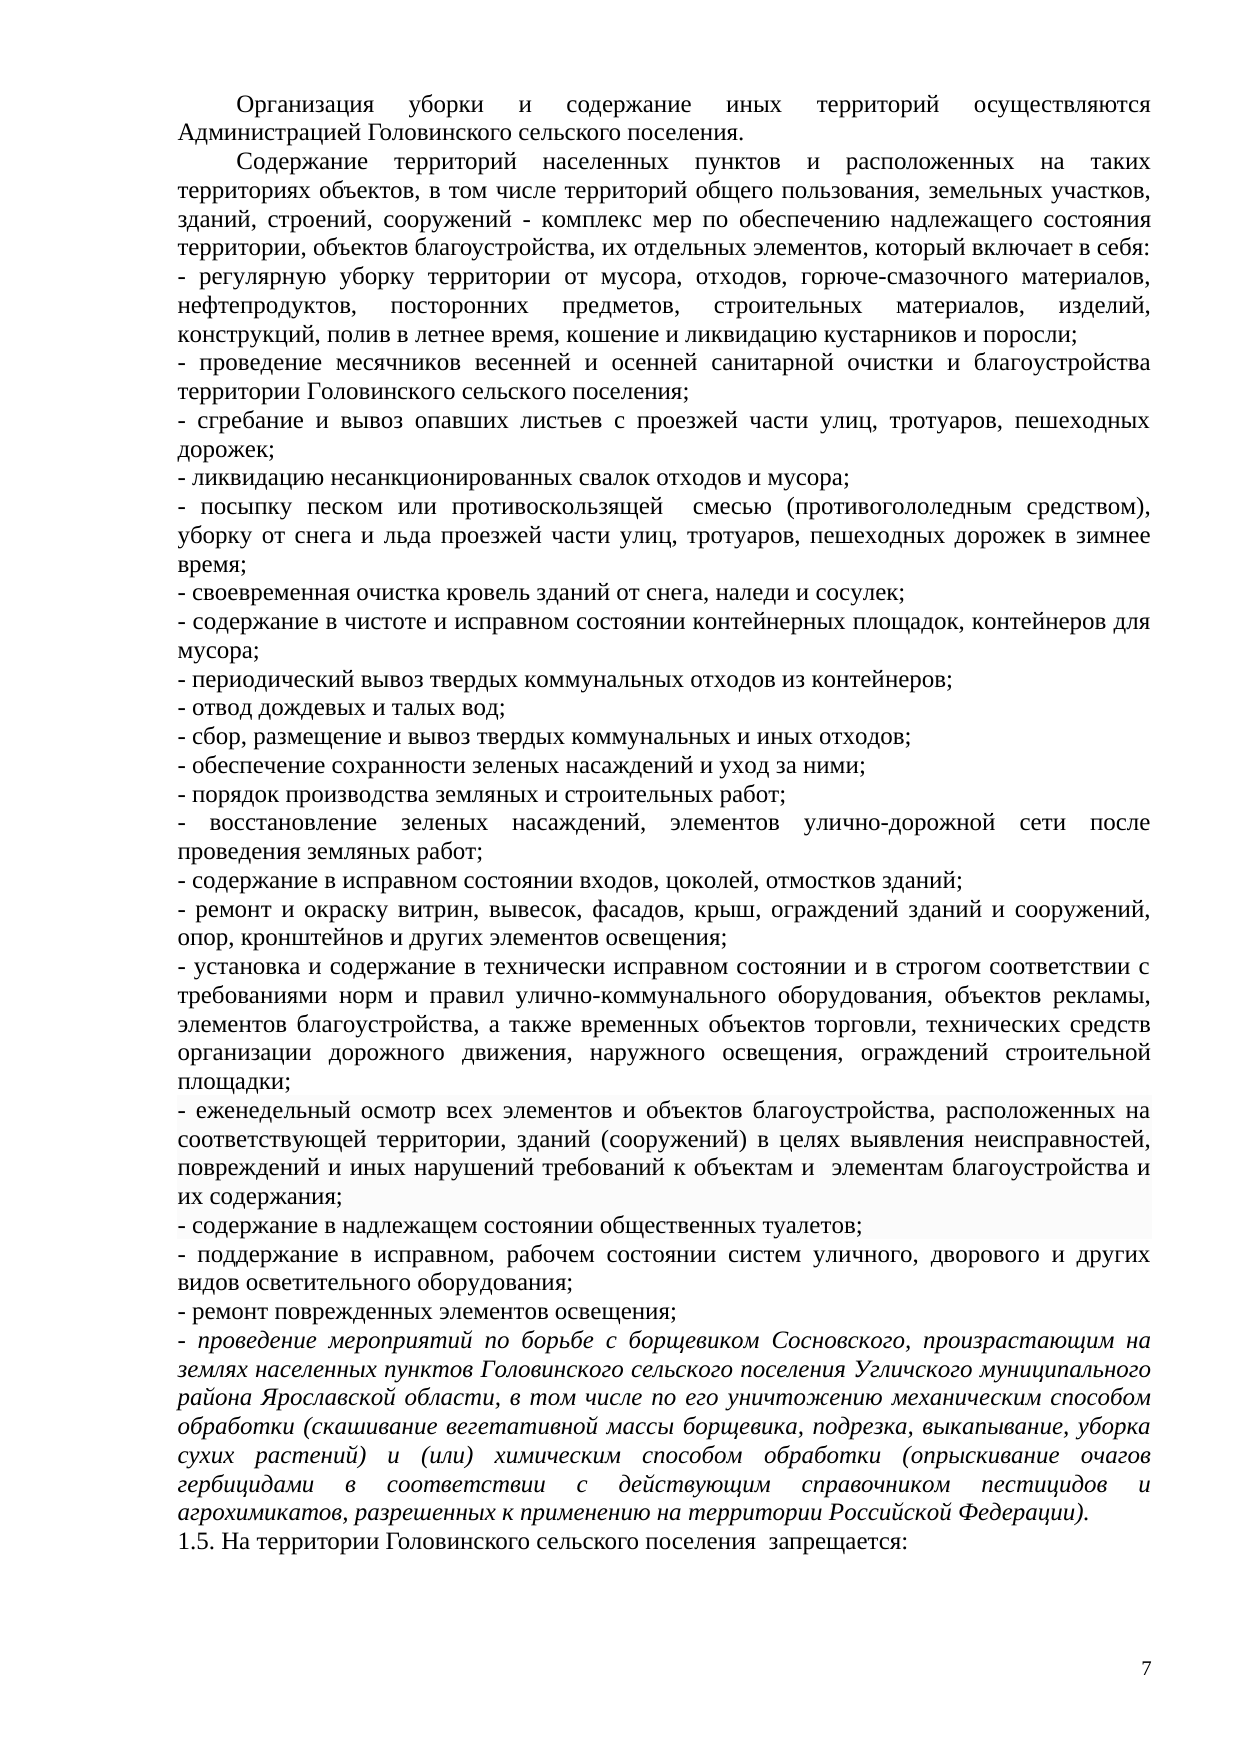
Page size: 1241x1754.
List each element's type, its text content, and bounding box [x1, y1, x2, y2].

text - своевременная очистка кровель зданий от снега, наледи и сосулек; [177, 577, 1152, 606]
text - ликвидацию несанкционированных свалок отходов и мусора; [177, 462, 1152, 491]
text - порядок производства земляных и строительных работ; [177, 779, 1152, 807]
text - восстановление зеленых насаждений, элементов улично-дорожной сети после проведения земляных работ; [177, 807, 1152, 865]
text - содержание в исправном состоянии входов, цоколей, отмостков зданий; [177, 865, 1152, 894]
text - периодический вывоз твердых коммунальных отходов из контейнеров; [177, 664, 1152, 692]
text - обеспечение сохранности зеленых насаждений и уход за ними; [177, 750, 1152, 779]
text 1.5. На территории Головинского сельского поселения запрещается: [177, 1526, 1152, 1555]
text Содержание территорий населенных пунктов и расположенных на таких территориях объектов, в том числе территорий общего пользования, земельных участков, зданий, строений, сооружений - комплекс мер по обеспечению надлежащего состояния территории, объектов благоустройства, их отдельных элементов, который включает в себя: [177, 146, 1152, 261]
text - проведение месячников весенней и осенней санитарной очистки и благоустройства территории Головинского сельского поселения; [177, 347, 1152, 405]
text - еженедельный осмотр всех элементов и объектов благоустройства, расположенных на соответствующей территории, зданий (сооружений) в целях выявления неисправностей, повреждений и иных нарушений требований к объектам и элементам благоустройства и их содержания; [177, 1095, 1152, 1210]
text - проведение мероприятий по борьбе с борщевиком Сосновского, произрастающим на землях населенных пунктов Головинского сельского поселения Угличского муниципального района Ярославской области, в том числе по его уничтожению механическим способом обработки (скашивание вегетативной массы борщевика, подрезка, выкапывание, уборка сухих растений) и (или) химическим способом обработки (опрыскивание очагов гербицидами в соответствии с действующим справочником пестицидов и агрохимикатов, разрешенных к применению на территории Российской Федерации). [177, 1325, 1152, 1526]
text - содержание в надлежащем состоянии общественных туалетов; [177, 1210, 1152, 1239]
text - регулярную уборку территории от мусора, отходов, горюче-смазочного материалов, нефтепродуктов, посторонних предметов, строительных материалов, изделий, конструкций, полив в летнее время, кошение и ликвидацию кустарников и поросли; [177, 261, 1152, 347]
text - отвод дождевых и талых вод; [177, 692, 1152, 721]
text - содержание в чистоте и исправном состоянии контейнерных площадок, контейнеров для мусора; [177, 606, 1152, 664]
text - сбор, размещение и вывоз твердых коммунальных и иных отходов; [177, 721, 1152, 750]
text - ремонт и окраску витрин, вывесок, фасадов, крыш, ограждений зданий и сооружений, опор, кронштейнов и других элементов освещения; [177, 894, 1152, 951]
text - установка и содержание в технически исправном состоянии и в строгом соответствии с требованиями норм и правил улично-коммунального оборудования, объектов рекламы, элементов благоустройства, а также временных объектов торговли, технических средств организации дорожного движения, наружного освещения, ограждений строительной площадки; [177, 951, 1152, 1095]
text - посыпку песком или противоскользящей смесью (противогололедным средством), уборку от снега и льда проезжей части улиц, тротуаров, пешеходных дорожек в зимнее время; [177, 491, 1152, 577]
text - сгребание и вывоз опавших листьев с проезжей части улиц, тротуаров, пешеходных дорожек; [177, 405, 1152, 462]
text - ремонт поврежденных элементов освещения; [177, 1296, 1152, 1325]
text - поддержание в исправном, рабочем состоянии систем уличного, дворового и других видов осветительного оборудования; [177, 1239, 1152, 1296]
text Организация уборки и содержание иных территорий осуществляются Администрацией Головинского сельского поселения. [177, 89, 1152, 146]
